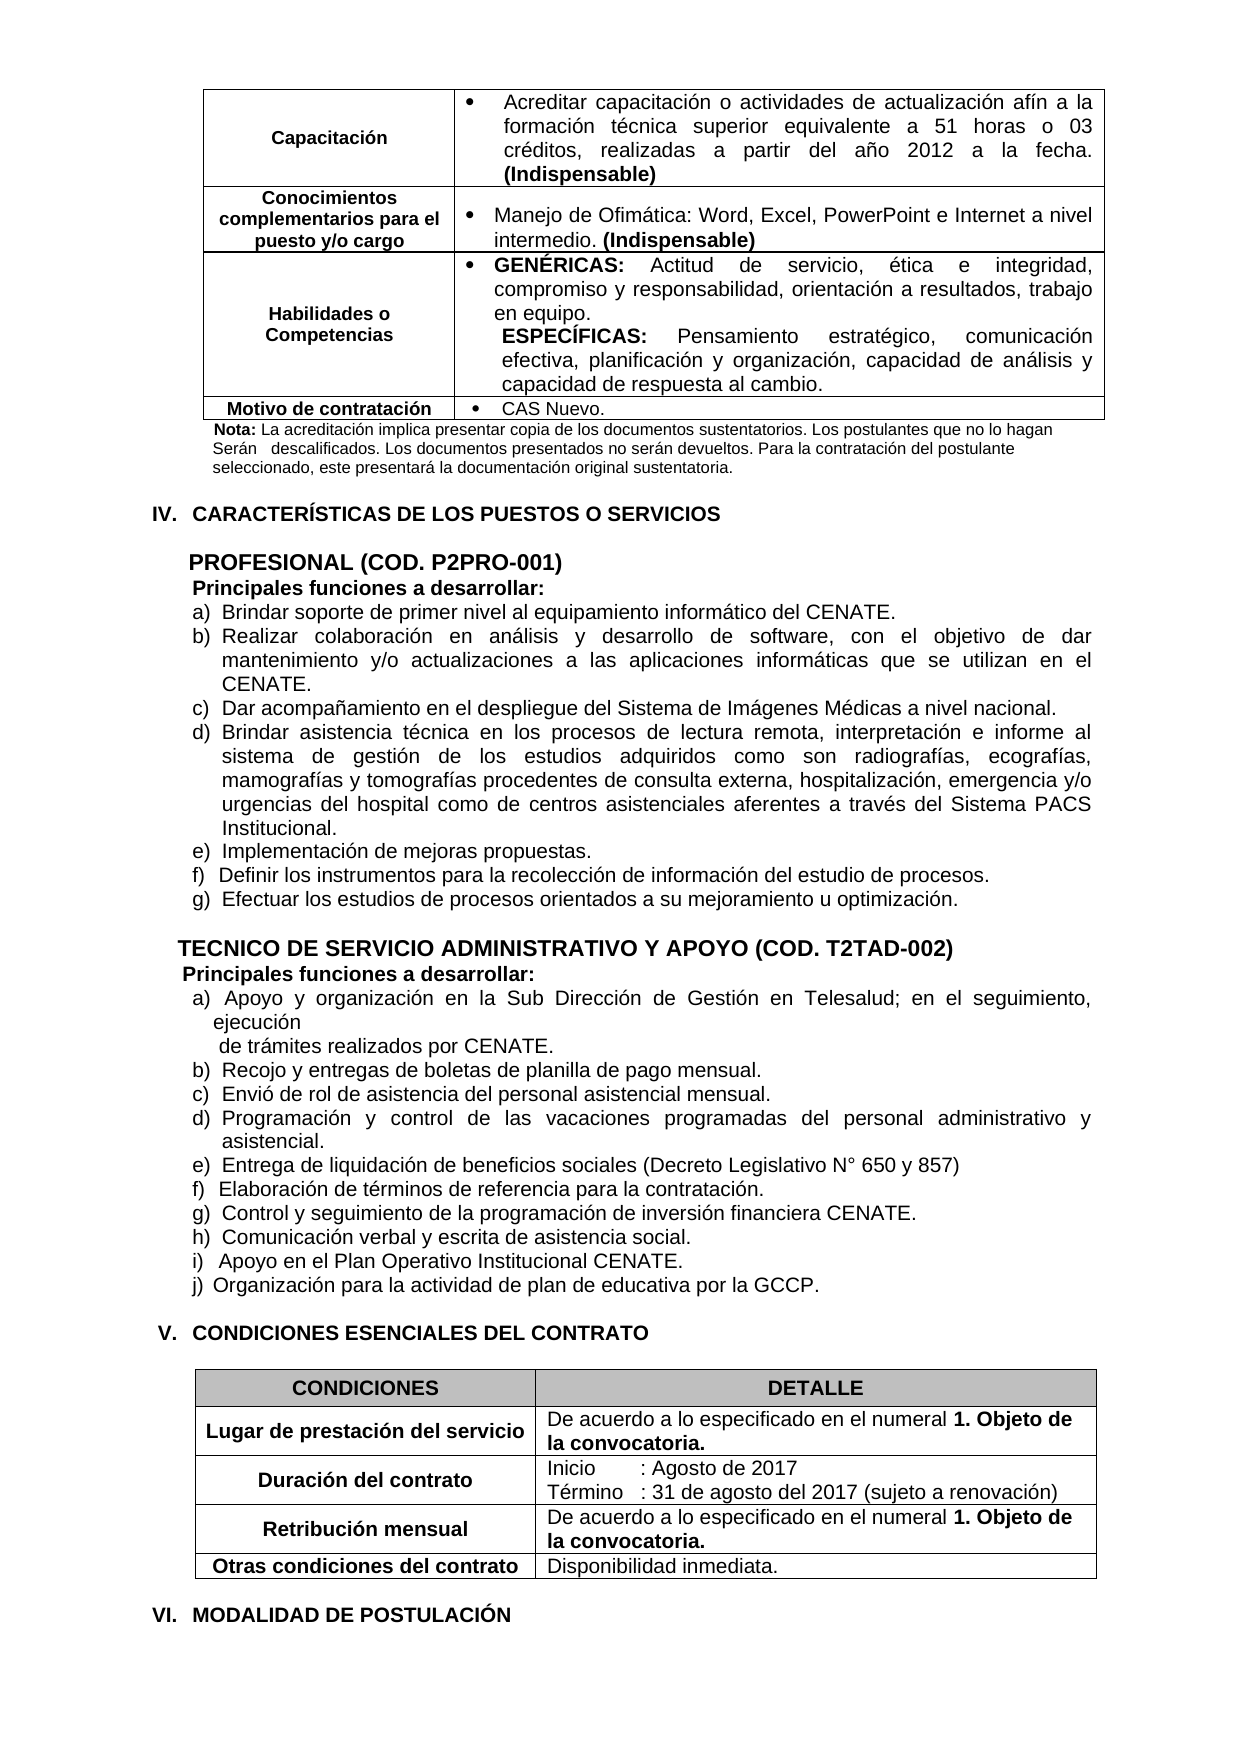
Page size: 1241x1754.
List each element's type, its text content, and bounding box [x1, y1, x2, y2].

list Efectuar los estudios de procesos orientados a su mejoramiento u optimización. [192, 887, 1092, 911]
list Control y seguimiento de la programación de inversión financiera CENATE. [192, 1201, 1092, 1225]
list Organización para la actividad de plan de educativa por la GCCP. [192, 1273, 1092, 1297]
table_cell Duración del contrato [196, 1456, 535, 1503]
table_cell CAS Nuevo. [455, 397, 1104, 419]
table_cell Lugar de prestación del servicio [196, 1407, 535, 1454]
list Brindar soporte de primer nivel al equipamiento informático del CENATE. [192, 600, 1092, 624]
list Entrega de liquidación de beneficios sociales (Decreto Legislativo N° 650 y 857) [192, 1153, 1092, 1177]
text PROFESIONAL (COD. P2PRO-001) [148, 549, 1092, 576]
text TECNICO DE SERVICIO ADMINISTRATIVO Y APOYO (COD. T2TAD-002) [177, 935, 1092, 962]
table_header DETALLE [536, 1370, 1096, 1406]
list Programación y control de las vacaciones programadas del personal administrativo y asistencial. [192, 1105, 1092, 1153]
list Definir los instrumentos para la recolección de información del estudio de procesos. [192, 863, 1092, 887]
list Brindar asistencia técnica en los procesos de lectura remota, interpretación e informe al sistema de gestión de los estudios adquiridos como son radiografías, ecografías, mamografías y tomografías procedentes de consulta externa, hospitalización, emergencia y/o urgencias del hospital como de centros asistenciales aferentes a través del Sistema PACS Institucional. [192, 719, 1092, 839]
list Realizar colaboración en análisis y desarrollo de software, con el objetivo de dar mantenimiento y/o actualizaciones a las aplicaciones informáticas que se utilizan en el CENATE. [192, 624, 1092, 696]
list Elaboración de términos de referencia para la contratación. [192, 1177, 1092, 1201]
list Implementación de mejoras propuestas. [192, 839, 1092, 863]
list Comunicación verbal y escrita de asistencia social. [192, 1225, 1092, 1249]
table_cell Acreditar capacitación o actividades de actualización afín a la formación técnica superior equivalente a 51 horas o 03 créditos, realizadas a partir del año 2012 a la fecha. (Indispensable) [455, 90, 1104, 186]
list Apoyo en el Plan Operativo Institucional CENATE. [192, 1249, 1092, 1273]
list Envió de rol de asistencia del personal asistencial mensual. [192, 1081, 1092, 1105]
list Dar acompañamiento en el despliegue del Sistema de Imágenes Médicas a nivel nacional. [192, 696, 1092, 719]
text Principales funciones a desarrollar: [148, 962, 1092, 986]
table_cell Habilidades o Competencias [204, 253, 454, 396]
table_cell Conocimientos complementarios para el puesto y/o cargo [204, 187, 454, 251]
text seleccionado, este presentará la documentación original sustentatoria. [148, 458, 1092, 477]
text Nota: La acreditación implica presentar copia de los documentos sustentatorios. Los postulantes que no lo hagan [192, 420, 1093, 439]
list CONDICIONES ESENCIALES DEL CONTRATO [177, 1321, 1092, 1345]
table_cell GENÉRICAS: Actitud de servicio, ética e integridad, compromiso y responsabilidad, orientación a resultados, trabajo en equipo. ESPECÍFICAS: Pensamiento estratégico, comunicación efectiva, planificación y organización, capacidad de análisis y capacidad de respuesta al cambio. [455, 253, 1104, 396]
table_cell Motivo de contratación [204, 397, 454, 419]
list MODALIDAD DE POSTULACIÓN [177, 1602, 1092, 1626]
list Apoyo y organización en la Sub Dirección de Gestión en Telesalud; en el seguimiento, ejecución [192, 986, 1092, 1033]
table_header CONDICIONES [196, 1370, 535, 1406]
list Recojo y entregas de boletas de planilla de pago mensual. [192, 1057, 1092, 1081]
list CARACTERÍSTICAS DE LOS PUESTOS O SERVICIOS [177, 501, 1092, 525]
table_cell Capacitación [204, 90, 454, 186]
table_cell Retribución mensual [196, 1505, 535, 1552]
table_cell Disponibilidad inmediata. [536, 1554, 1096, 1577]
text Principales funciones a desarrollar: [185, 576, 1092, 600]
table_cell De acuerdo a lo especificado en el numeral 1. Objeto de la convocatoria. [536, 1407, 1096, 1454]
text de trámites realizados por CENATE. [213, 1033, 1092, 1057]
table_cell De acuerdo a lo especificado en el numeral 1. Objeto de la convocatoria. [536, 1505, 1096, 1552]
table_cell Manejo de Ofimática: Word, Excel, PowerPoint e Internet a nivel intermedio. (Indispensable) [455, 187, 1104, 251]
text Serán descalificados. Los documentos presentados no serán devueltos. Para la contratación del postulante [148, 439, 1092, 458]
table_cell Inicio : Agosto de 2017 Término : 31 de agosto del 2017 (sujeto a renovación) [536, 1456, 1096, 1503]
table_cell Otras condiciones del contrato [196, 1554, 535, 1577]
